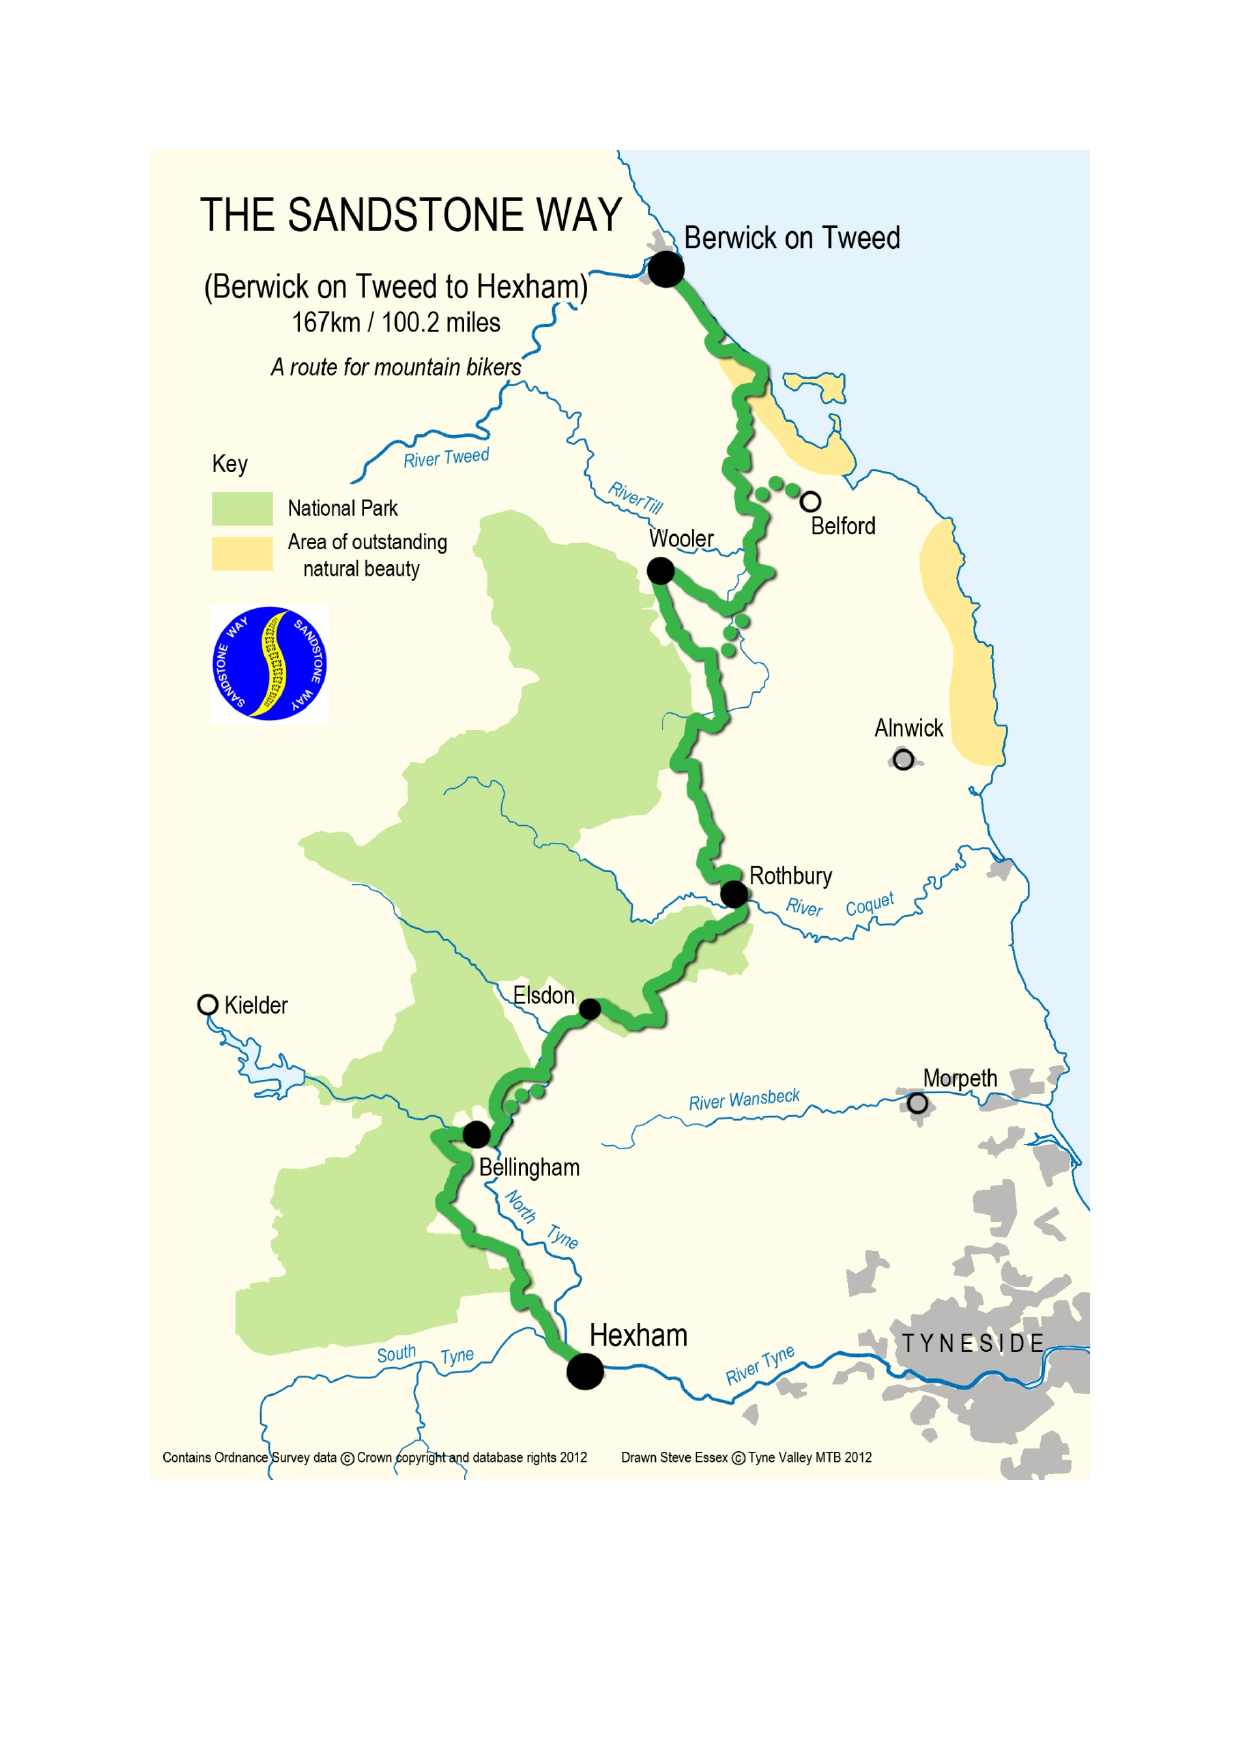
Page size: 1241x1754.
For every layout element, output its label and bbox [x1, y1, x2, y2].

picture [150, 150, 1091, 1480]
